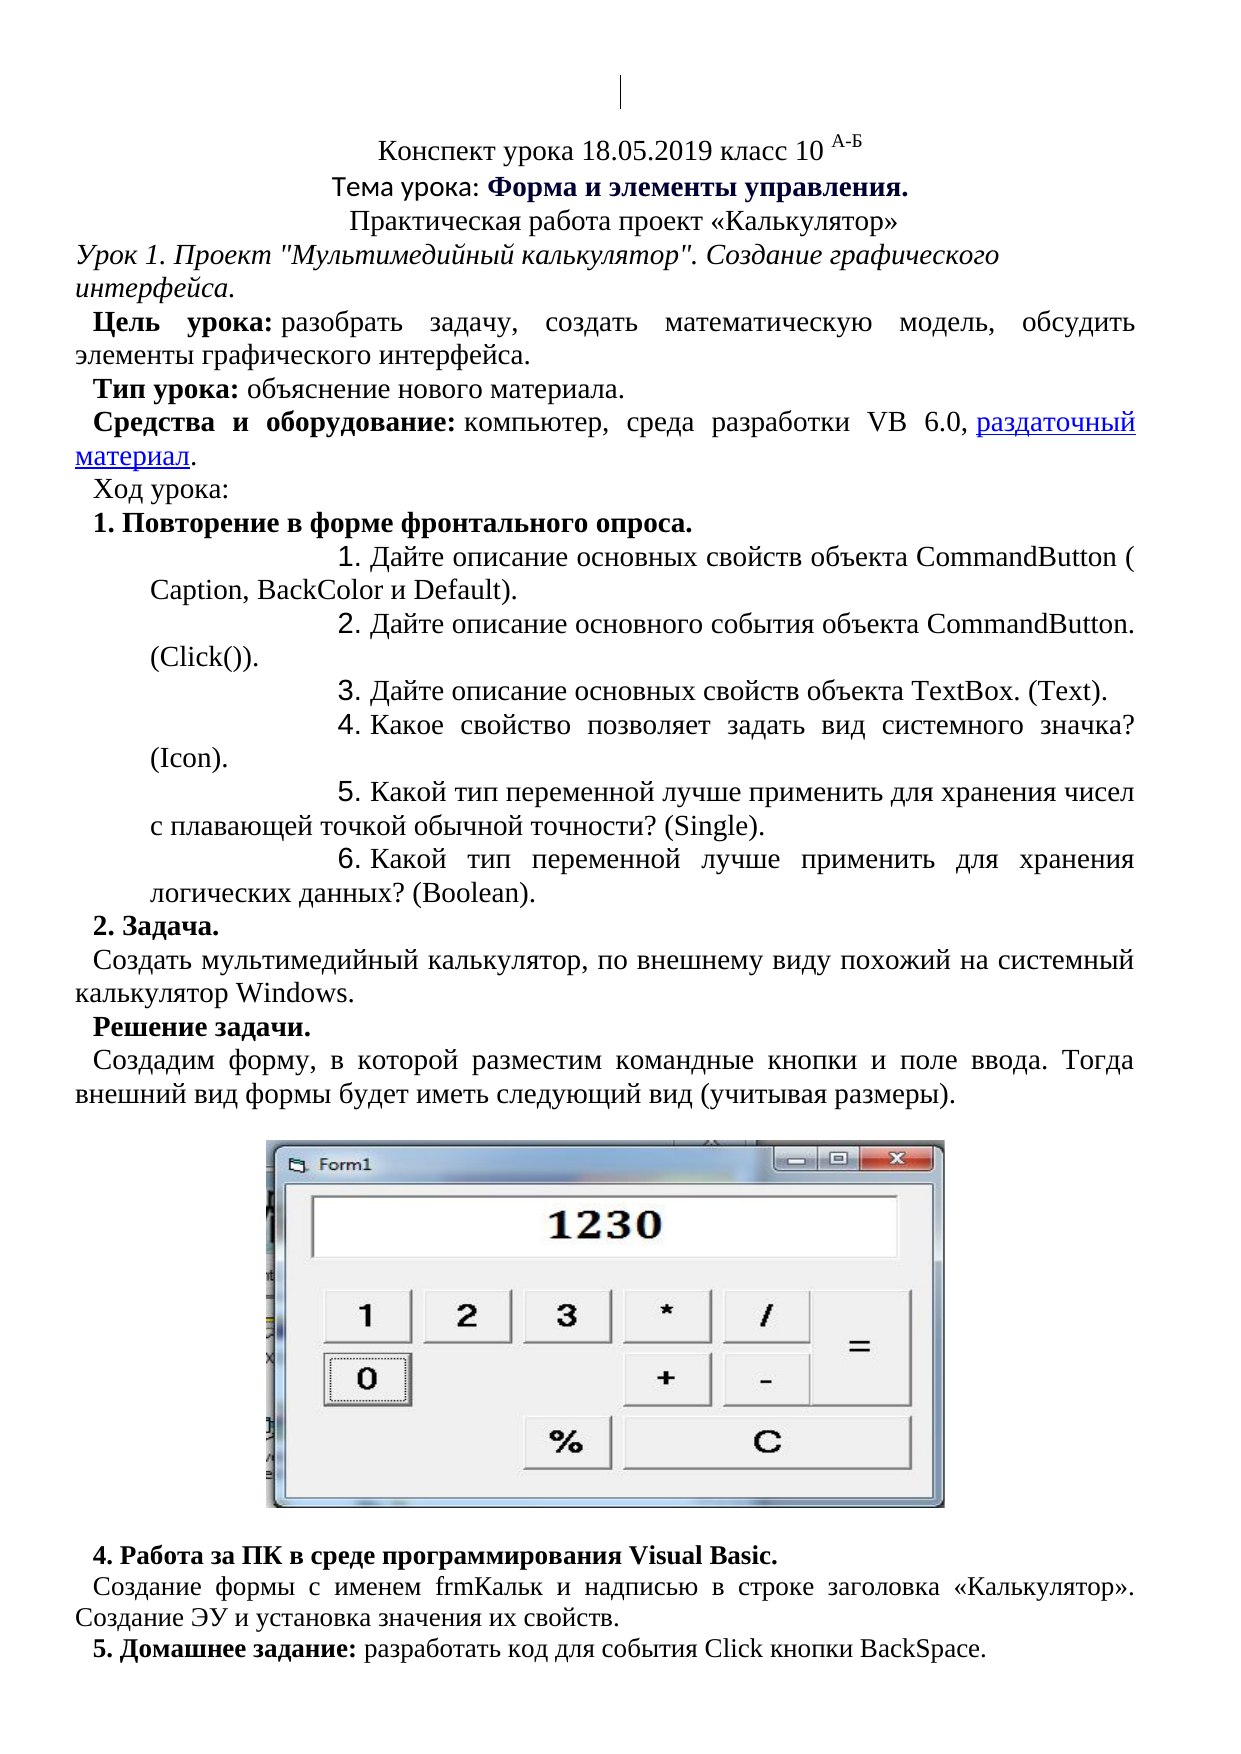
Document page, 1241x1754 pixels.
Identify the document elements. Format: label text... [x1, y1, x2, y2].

text 2. Задача. [75, 908, 1136, 942]
text Создадим форму, в которой разместим командные кнопки и поле ввода. Тогда внешний вид формы будет иметь следующий вид (учитывая размеры). [75, 1042, 1136, 1109]
list Какое свойство позволяет задать вид системного значка? (Icon). [150, 707, 1136, 774]
text Решение задачи. [75, 1009, 1136, 1042]
text Конспект урока 18.05.2019 класс 10 А-Б [75, 129, 1165, 168]
text 5. Домашнее задание: разработать код для события Click кнопки BackSpace. [75, 1632, 1136, 1663]
text Урок 1. Проект "Мультимедийный калькулятор". Создание графического интерфейса. [75, 237, 1165, 304]
list Дайте описание основных свойств объекта CommandButton ( Caption, BackColor и Default). [150, 539, 1136, 606]
text Создание формы с именем frmКальк и надписью в строке заголовка «Калькулятор». Создание ЭУ и установка значения их свойств. [75, 1570, 1136, 1632]
text Тема урока: Форма и элементы управления. [75, 168, 1165, 203]
list Дайте описание основного события объекта CommandButton. (Click()). [150, 606, 1136, 673]
text Цель урока: разобрать задачу, создать математическую модель, обсудить элементы графического интерфейса. [75, 304, 1136, 371]
picture [266, 1140, 945, 1508]
text Практическая работа проект «Калькулятор» [75, 203, 1165, 237]
list Дайте описание основных свойств объекта TextBox. (Text). [150, 673, 1136, 707]
text Создать мультимедийный калькулятор, по внешнему виду похожий на системный калькулятор Windows. [75, 942, 1136, 1009]
text 4. Работа за ПК в среде программирования Visual Basic. [75, 1539, 1136, 1570]
text 1. Повторение в форме фронтального опроса. [75, 505, 1136, 539]
text Ход урока: [75, 472, 1136, 505]
text Тип урока: объяснение нового материала. [75, 371, 1136, 404]
list Какой тип переменной лучше применить для хранения логических данных? (Boolean). [150, 841, 1136, 908]
list Какой тип переменной лучше применить для хранения чисел с плавающей точкой обычной точности? (Single). [150, 774, 1136, 841]
text Средства и оборудование: компьютер, среда разработки VB 6.0, раздаточный материал. [75, 404, 1136, 472]
